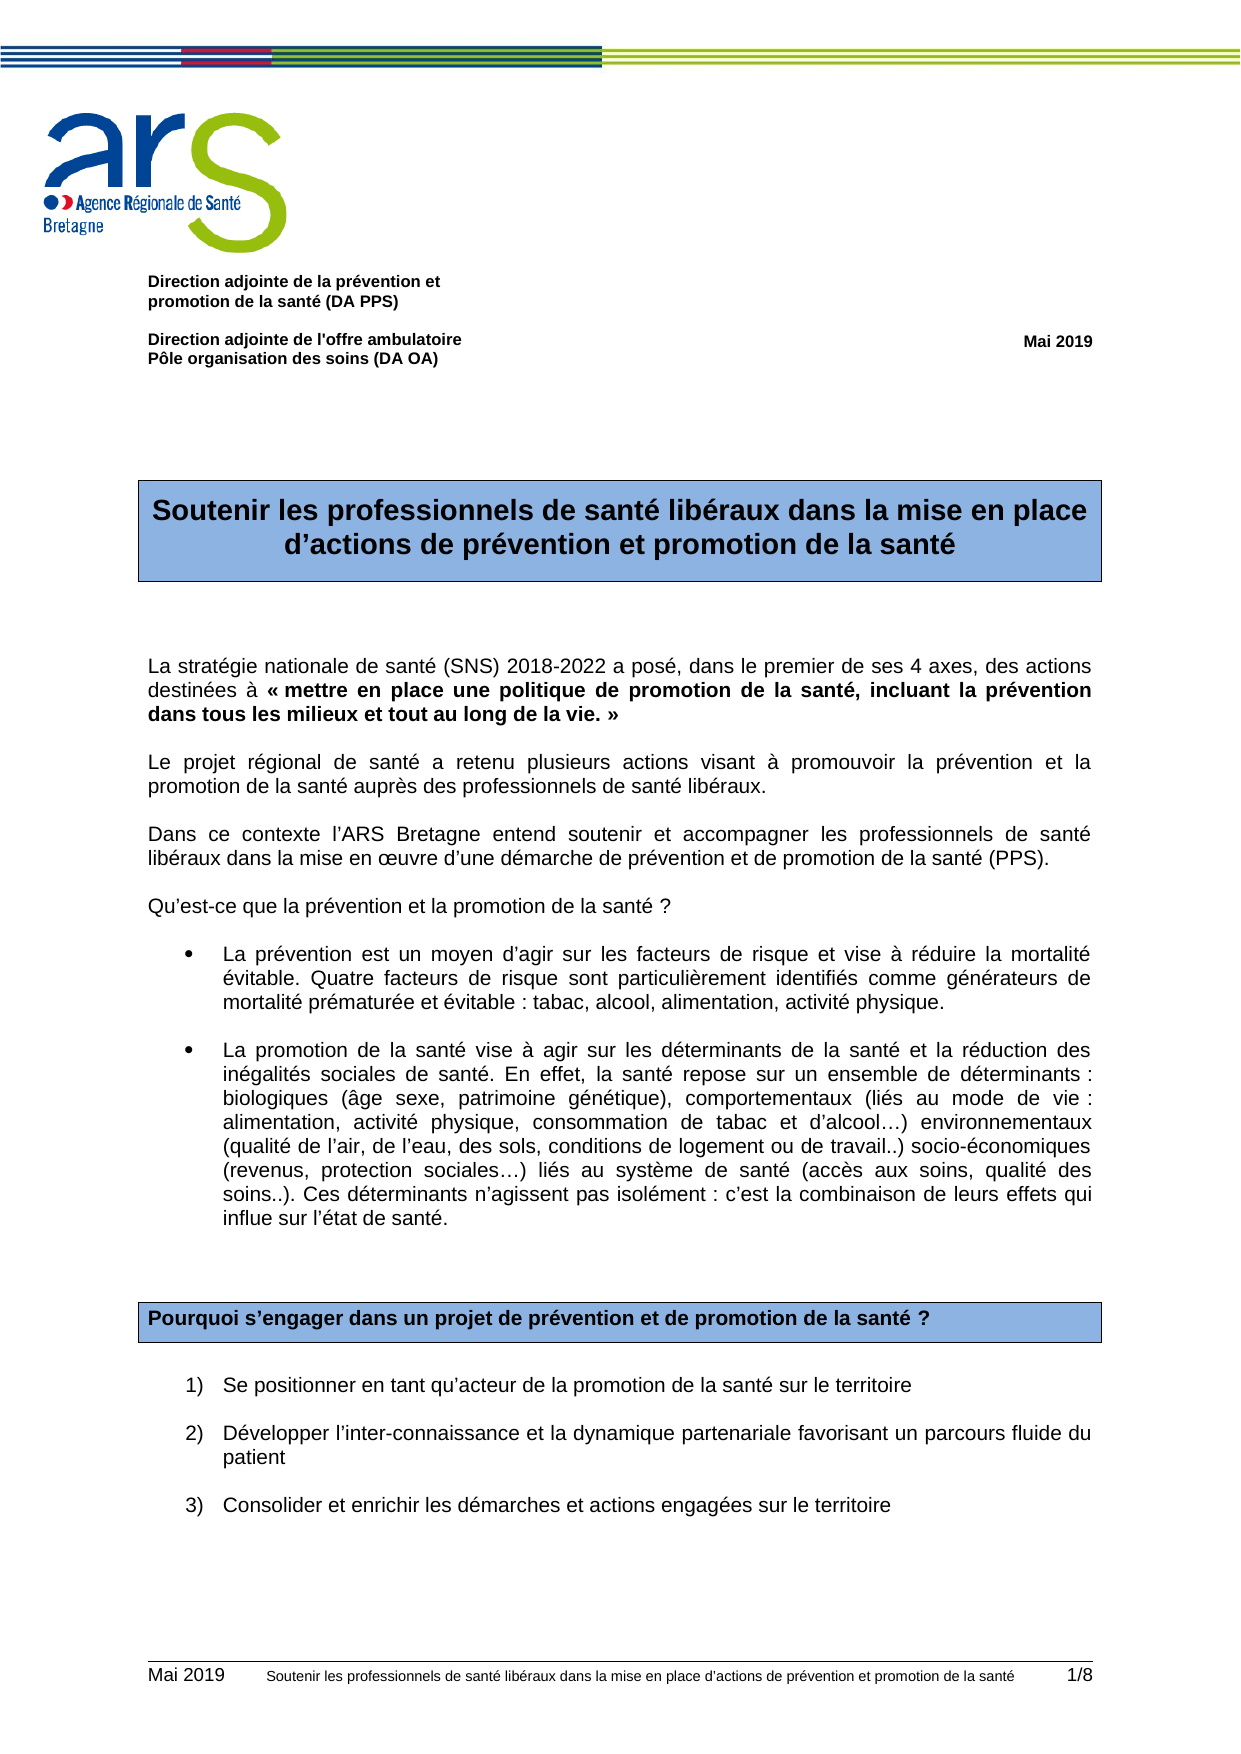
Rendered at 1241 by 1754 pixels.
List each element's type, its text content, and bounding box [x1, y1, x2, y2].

list La prévention est un moyen d’agir sur les facteurs de risque et vise à réduire la mortalité évitable. Quatre facteurs de risque sont particulièrement identifiés comme générateurs de mortalité prématurée et évitable : tabac, alcool, alimentation, activité physique. [185, 942, 1093, 1014]
text Dans ce contexte l’ARS Bretagne entend soutenir et accompagner les professionnels de santé libéraux dans la mise en œuvre d’une démarche de prévention et de promotion de la santé (PPS). [148, 822, 1093, 870]
subtitle Direction adjointe de la prévention et [148, 272, 583, 291]
text Le projet régional de santé a retenu plusieurs actions visant à promouvoir la prévention et la promotion de la santé auprès des professionnels de santé libéraux. [148, 750, 1093, 798]
picture [43, 112, 287, 253]
list La promotion de la santé vise à agir sur les déterminants de la santé et la réduction des inégalités sociales de santé. En effet, la santé repose sur un ensemble de déterminants : biologiques (âge sexe, patrimoine génétique), comportementaux (liés au mode de vie : alimentation, activité physique, consommation de tabac et d’alcool…) environnementaux (qualité de l’air, de l’eau, des sols, conditions de logement ou de travail..) socio-économiques (revenus, protection sociales…) liés au système de santé (accès aux soins, qualité des soins..). Ces déterminants n’agissent pas isolément : c’est la combinaison de leurs effets qui influe sur l’état de santé. [185, 1038, 1093, 1229]
text Qu’est-ce que la prévention et la promotion de la santé ? [148, 870, 1093, 918]
subtitle Direction adjointe de l'offre ambulatoire [148, 330, 583, 349]
text La stratégie nationale de santé (SNS) 2018-2022 a posé, dans le premier de ses 4 axes, des actions destinées à « mettre en place une politique de promotion de la santé, incluant la prévention dans tous les milieux et tout au long de la vie. » [148, 654, 1093, 726]
subtitle Pôle organisation des soins (DA OA) [148, 349, 583, 368]
subtitle promotion de la santé (DA PPS) [148, 291, 583, 311]
subtitle Pourquoi s’engager dans un projet de prévention et de promotion de la santé ? [139, 1303, 1101, 1342]
list Consolider et enrichir les démarches et actions engagées sur le territoire [185, 1493, 1093, 1517]
picture [0, 0, 1241, 97]
subtitle Mai 2019 [657, 332, 1093, 351]
list Développer l’inter-connaissance et la dynamique partenariale favorisant un parcours fluide du patient [185, 1421, 1093, 1469]
text Soutenir les professionnels de santé libéraux dans la mise en place d’actions de prévention et promotion de la santé [139, 481, 1101, 581]
list Se positionner en tant qu’acteur de la promotion de la santé sur le territoire [185, 1373, 1093, 1397]
